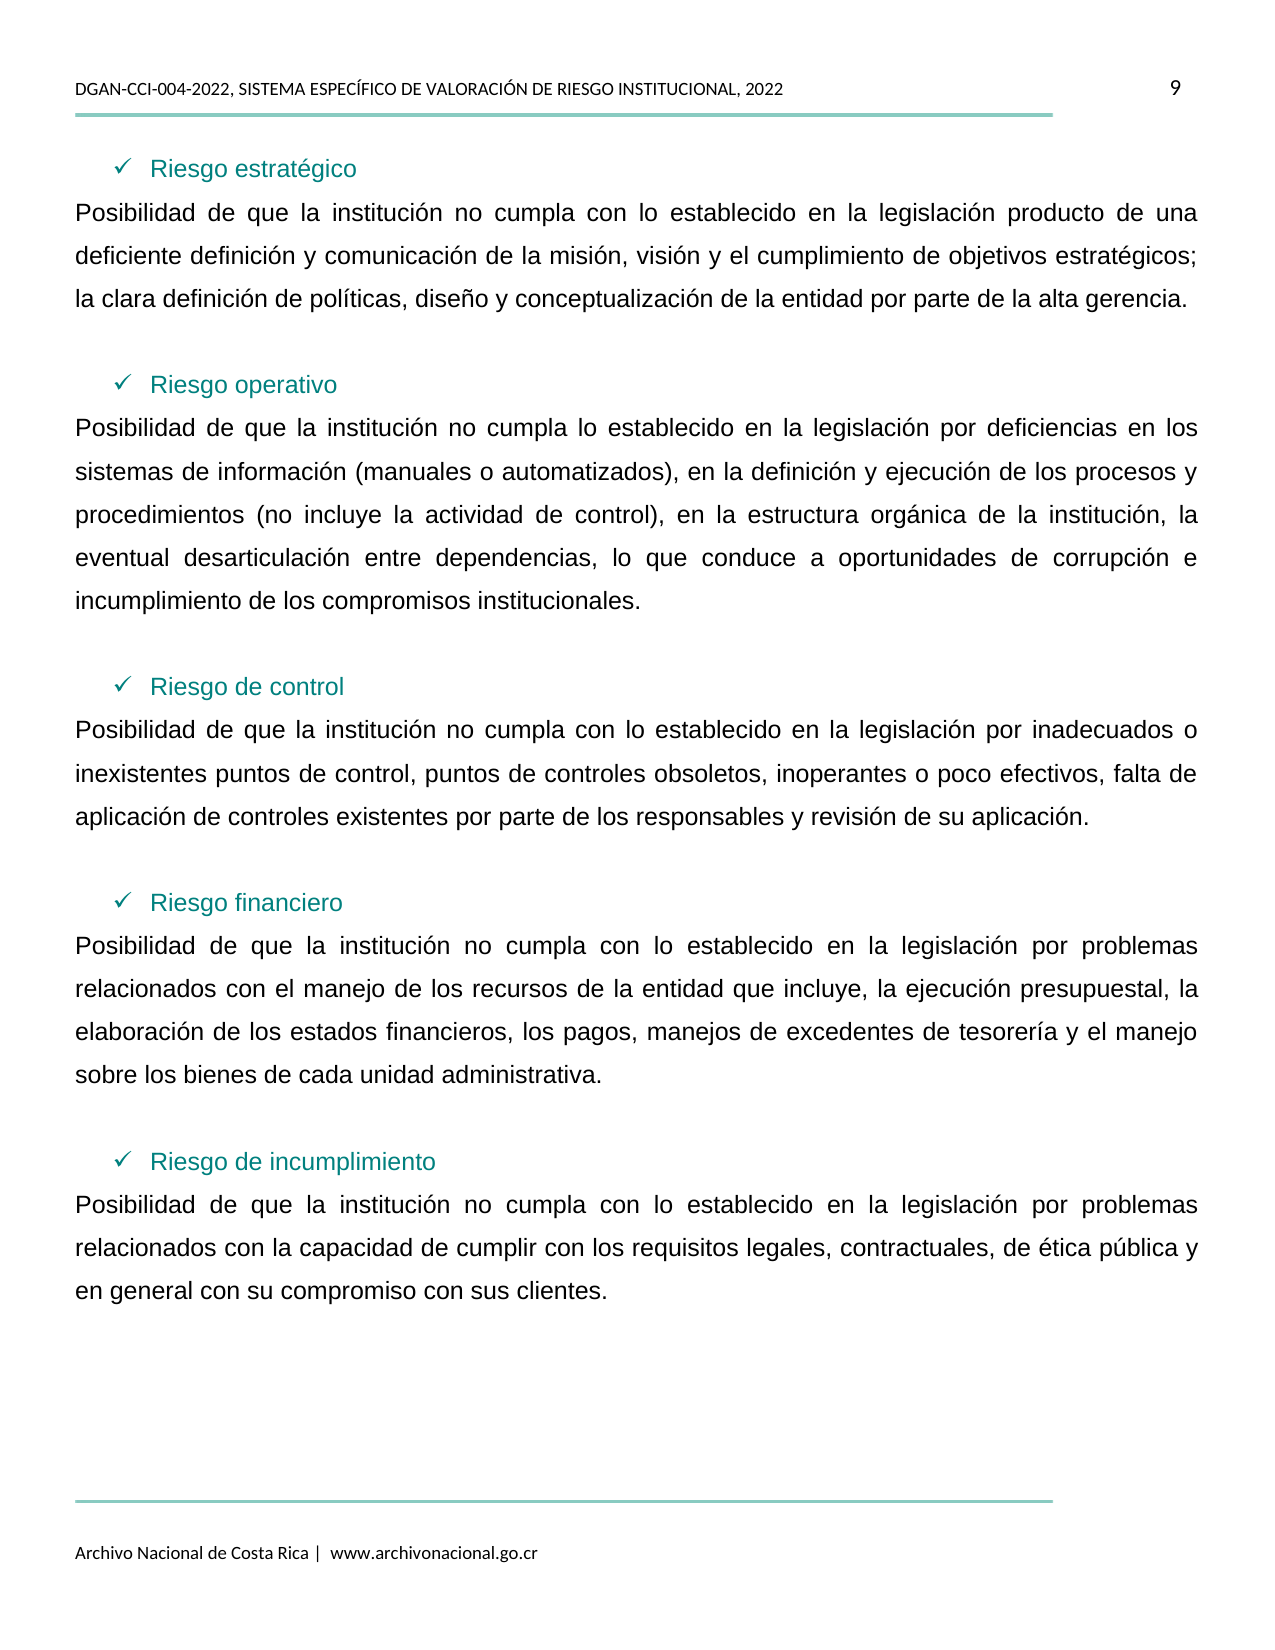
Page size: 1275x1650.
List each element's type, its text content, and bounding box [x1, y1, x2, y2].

subtitle Riesgo de incumplimiento [112, 1147, 1200, 1176]
subtitle Riesgo estratégico [112, 154, 1200, 183]
text Posibilidad de que la institución no cumpla con lo establecido en la legislación producto de una deficiente definición y comunicación de la misión, visión y el cumplimiento de objetivos estratégicos; la clara definición de políticas, diseño y conceptualización de la entidad por parte de la alta gerencia. [75, 198, 1200, 313]
text Posibilidad de que la institución no cumpla lo establecido en la legislación por deficiencias en los sistemas de información (manuales o automatizados), en la definición y ejecución de los procesos y procedimientos (no incluye la actividad de control), en la estructura orgánica de la institución, la eventual desarticulación entre dependencias, lo que conduce a oportunidades de corrupción e incumplimiento de los compromisos institucionales. [75, 413, 1200, 615]
subtitle Riesgo operativo [112, 370, 1200, 399]
subtitle Riesgo financiero [112, 888, 1200, 917]
text Posibilidad de que la institución no cumpla con lo establecido en la legislación por problemas relacionados con el manejo de los recursos de la entidad que incluye, la ejecución presupuestal, la elaboración de los estados financieros, los pagos, manejos de excedentes de tesorería y el manejo sobre los bienes de cada unidad administrativa. [75, 931, 1200, 1089]
subtitle Riesgo de control [112, 672, 1200, 701]
picture [75, 113, 1054, 117]
text Posibilidad de que la institución no cumpla con lo establecido en la legislación por problemas relacionados con la capacidad de cumplir con los requisitos legales, contractuales, de ética pública y en general con su compromiso con sus clientes. [75, 1190, 1200, 1305]
text Posibilidad de que la institución no cumpla con lo establecido en la legislación por inadecuados o inexistentes puntos de control, puntos de controles obsoletos, inoperantes o poco efectivos, falta de aplicación de controles existentes por parte de los responsables y revisión de su aplicación. [75, 715, 1200, 830]
